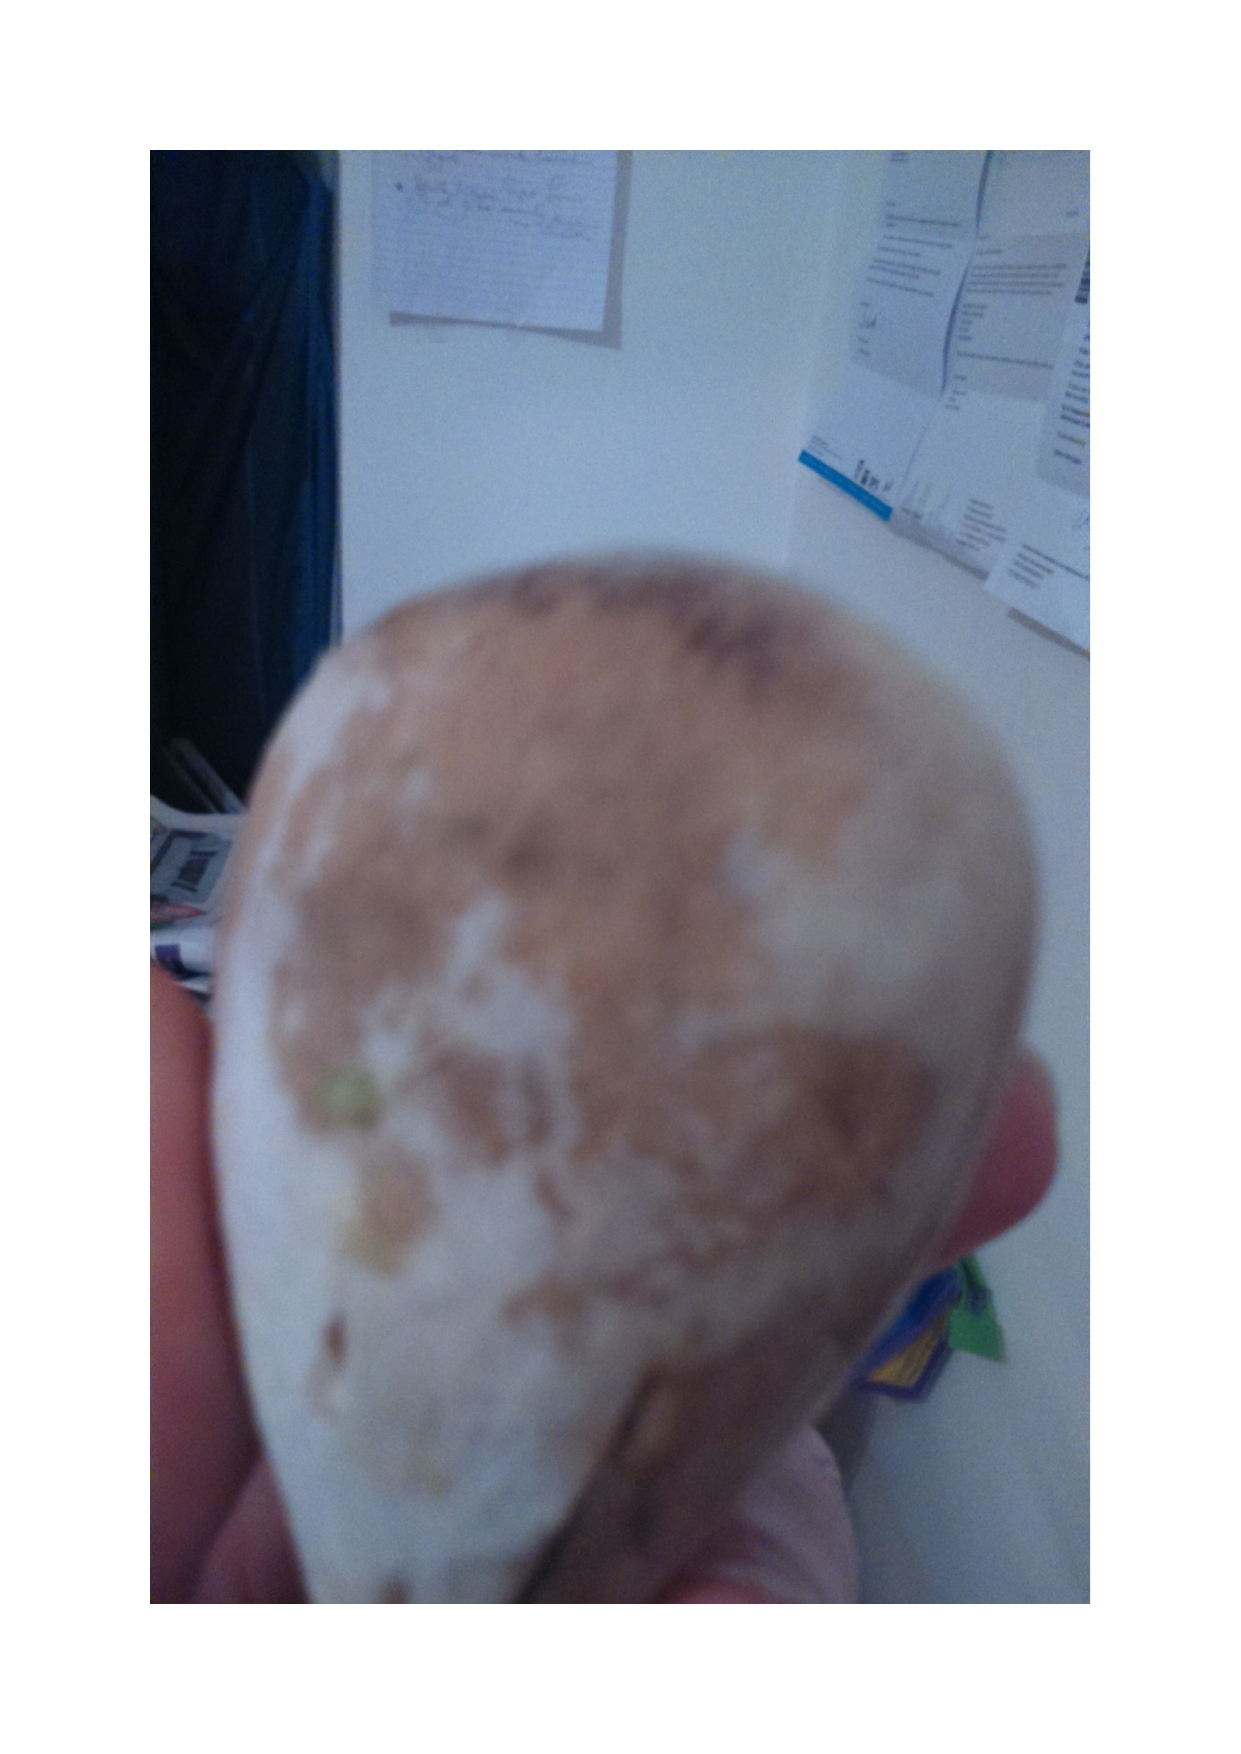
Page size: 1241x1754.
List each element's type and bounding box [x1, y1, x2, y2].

picture [150, 150, 1091, 1604]
